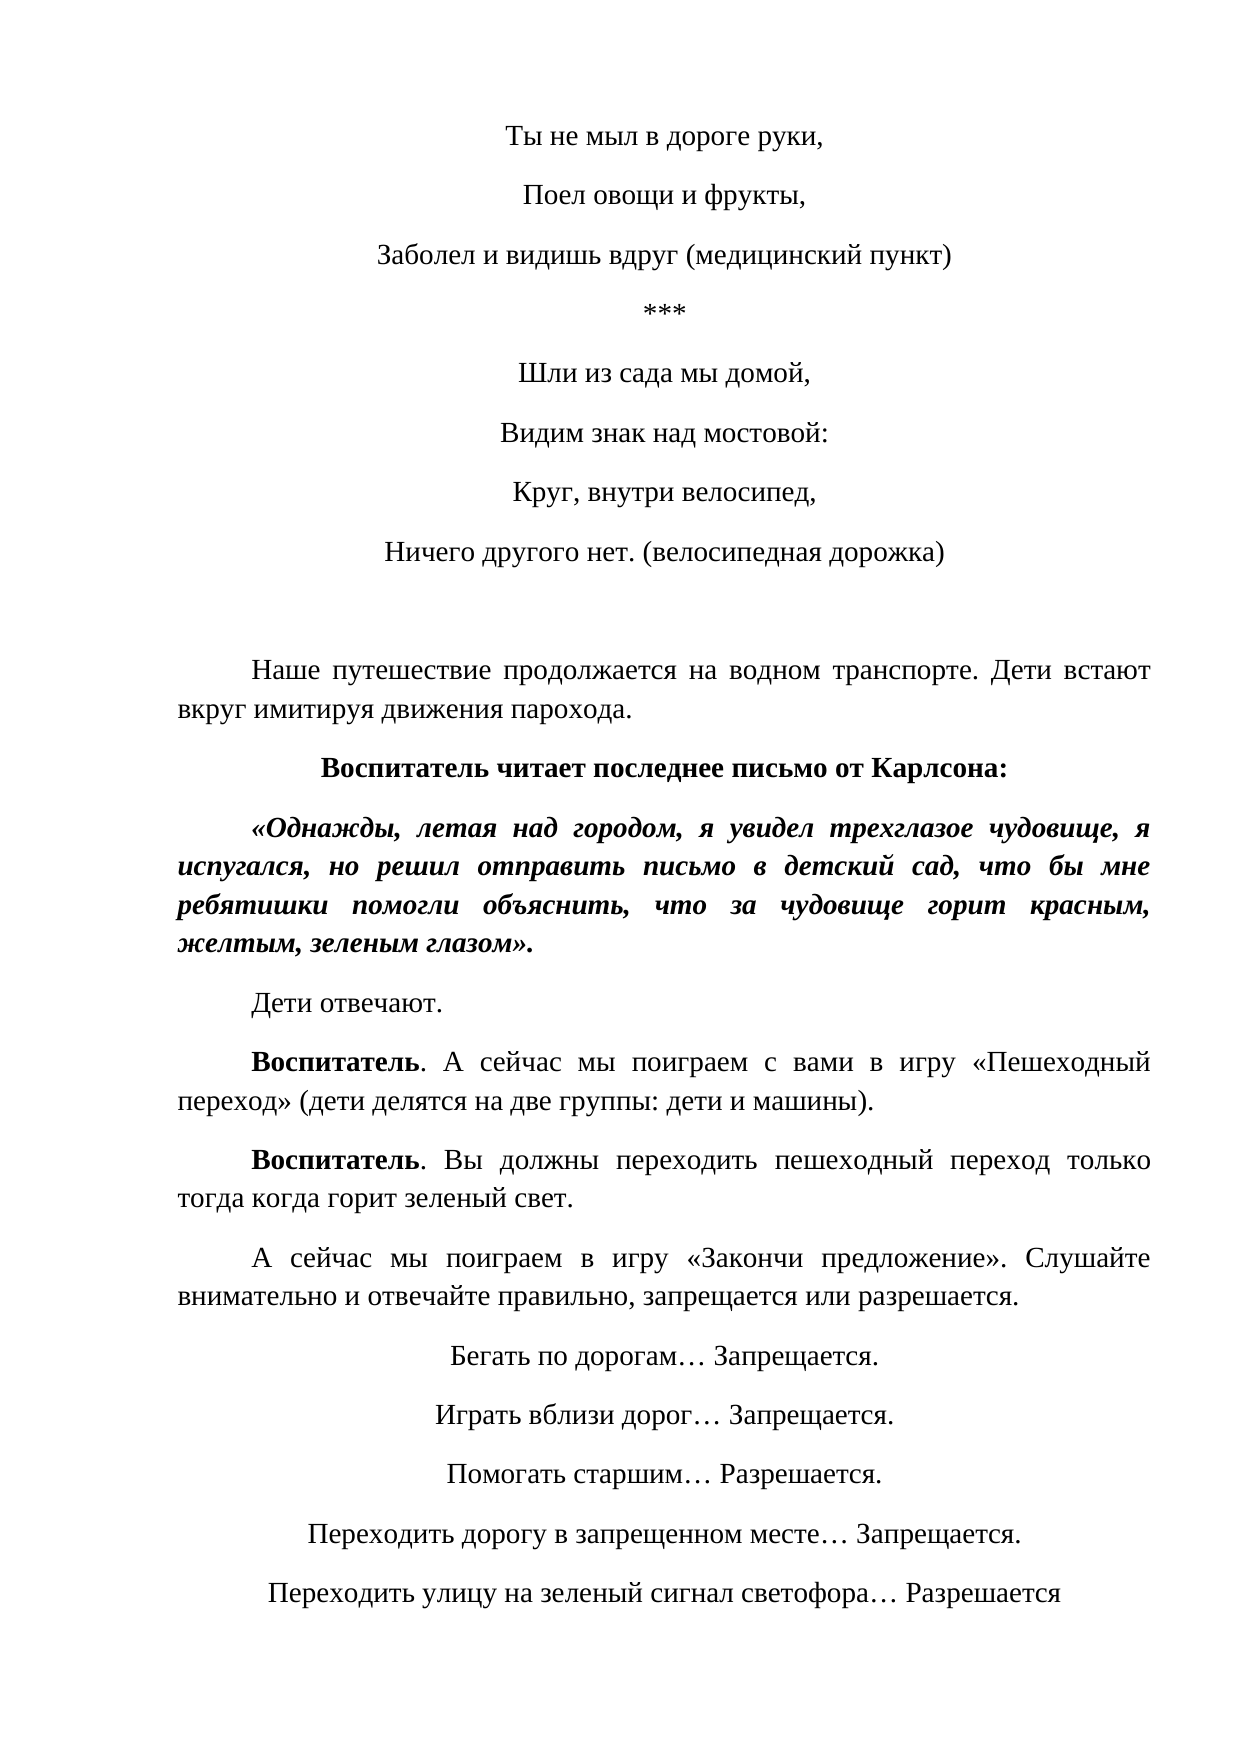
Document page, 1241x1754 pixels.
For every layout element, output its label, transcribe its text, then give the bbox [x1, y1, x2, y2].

text Бегать по дорогам… Запрещается. [177, 1338, 1152, 1371]
text Ничего другого нет. (велосипедная дорожка) [177, 534, 1152, 567]
text Воспитатель. А сейчас мы поиграем с вами в игру «Пешеходный переход» (дети делятся на две группы: дети и машины). [177, 1044, 1152, 1116]
text Шли из сада мы домой, [177, 356, 1152, 389]
text Воспитатель читает последнее письмо от Карлсона: [177, 750, 1152, 784]
text «Однажды, летая над городом, я увидел трехглазое чудовище, я испугался, но решил отправить письмо в детский сад, что бы мне ребятишки помогли объяснить, что за чудовище горит красным, желтым, зеленым глазом». [177, 810, 1152, 959]
text А сейчас мы поиграем в игру «Закончи предложение». Слушайте внимательно и отвечайте правильно, запрещается или разрешается. [177, 1240, 1152, 1312]
text Переходить улицу на зеленый сигнал светофора… Разрешается [177, 1575, 1152, 1609]
text Ты не мыл в дороге руки, [177, 118, 1152, 152]
text Поел овощи и фрукты, [177, 177, 1152, 211]
text Переходить дорогу в запрещенном месте… Запрещается. [177, 1516, 1152, 1549]
text Играть вблизи дорог… Запрещается. [177, 1397, 1152, 1431]
text Дети отвечают. [177, 985, 1152, 1018]
text Заболел и видишь вдруг (медицинский пункт) [177, 237, 1152, 270]
text *** [177, 296, 1152, 330]
text Видим знак над мостовой: [177, 415, 1152, 448]
text Наше путешествие продолжается на водном транспорте. Дети встают вкруг имитируя движения парохода. [177, 652, 1152, 724]
text Воспитатель. Вы должны переходить пешеходный переход только тогда когда горит зеленый свет. [177, 1142, 1152, 1214]
text Круг, внутри велосипед, [177, 474, 1152, 508]
text Помогать старшим… Разрешается. [177, 1457, 1152, 1490]
